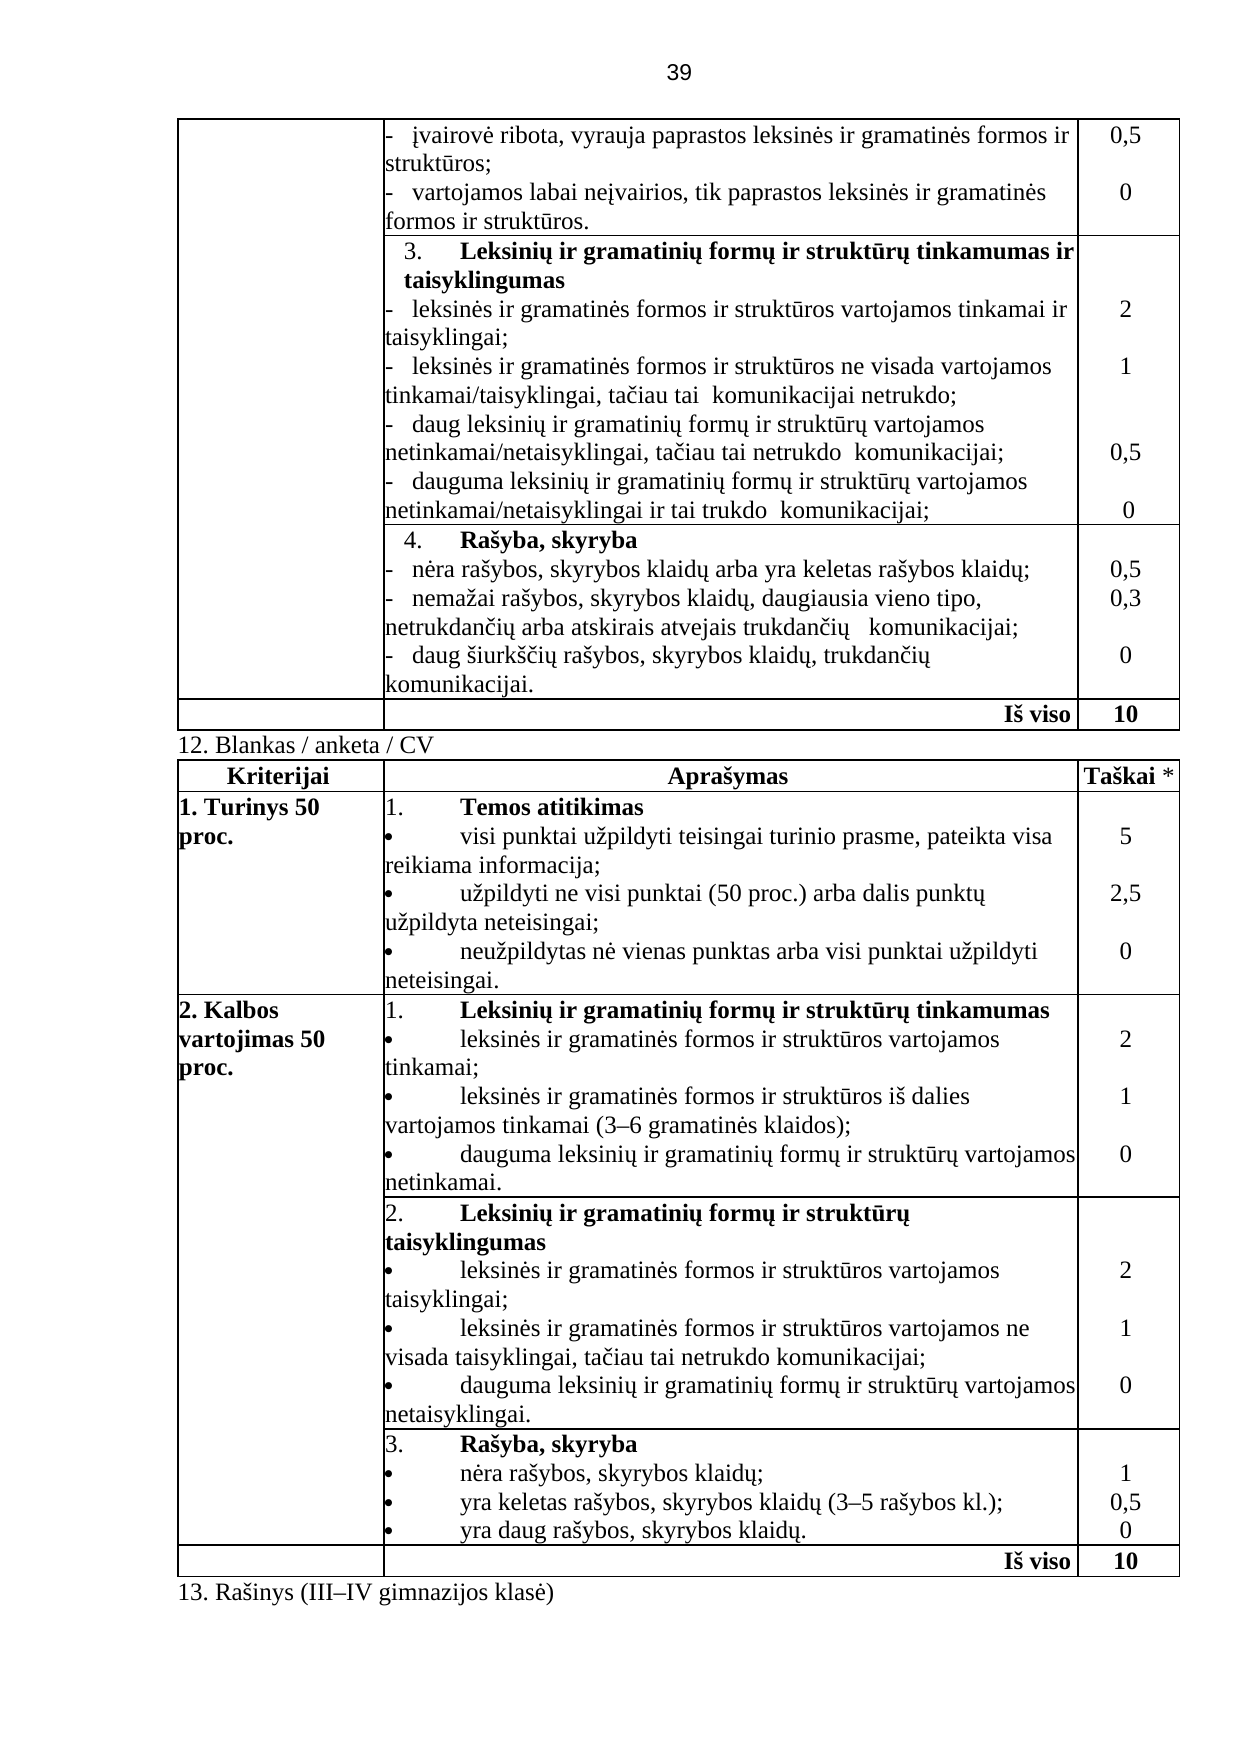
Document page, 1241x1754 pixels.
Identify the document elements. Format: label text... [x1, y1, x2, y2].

table_cell [179, 700, 383, 729]
table_cell 1 0,5 0 [1079, 1430, 1179, 1544]
table_cell 1. Turinys 50 proc. [179, 792, 383, 993]
table_cell Leksinių ir gramatinių formų ir struktūrų tinkamumas ir taisyklingumas - leksinės ir gramatinės formos ir struktūros vartojamos tinkamai ir taisyklingai; - leksinės ir gramatinės formos ir struktūros ne visada vartojamos tinkamai/taisyklingai, tačiau tai komunikacijai netrukdo; - daug leksinių ir gramatinių formų ir struktūrų vartojamos netinkamai/netaisyklingai, tačiau tai netrukdo komunikacijai; - dauguma leksinių ir gramatinių formų ir struktūrų vartojamos netinkamai/netaisyklingai ir tai trukdo komunikacijai; [385, 236, 1077, 524]
table_cell Iš viso [385, 1546, 1077, 1576]
table_cell Iš viso [385, 700, 1077, 729]
text 13. Rašinys (III–IV gimnazijos klasė) [177, 1577, 1181, 1606]
table_cell 2 1 0,5 0 [1079, 236, 1179, 524]
table_cell Rašyba, skyryba - nėra rašybos, skyrybos klaidų arba yra keletas rašybos klaidų; - nemažai rašybos, skyrybos klaidų, daugiausia vieno tipo, netrukdančių arba atskirais atvejais trukdančių komunikacijai; - daug šiurkščių rašybos, skyrybos klaidų, trukdančių komunikacijai. [385, 525, 1077, 698]
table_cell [385, 120, 1077, 235]
table_header Taškai * [1079, 761, 1179, 791]
table_cell 2 1 0 [1079, 995, 1179, 1196]
table_cell 0,5 0,3 0 [1079, 525, 1179, 698]
table_cell 2. Kalbos vartojimas 50 proc. [179, 995, 383, 1544]
table_cell Rašyba, skyryba nėra rašybos, skyrybos klaidų; yra keletas rašybos, skyrybos klaidų (3–5 rašybos kl.); yra daug rašybos, skyrybos klaidų. [385, 1430, 1077, 1544]
table_cell 10 [1079, 700, 1179, 729]
table_cell Temos atitikimas visi punktai užpildyti teisingai turinio prasme, pateikta visa reikiama informacija; užpildyti ne visi punktai (50 proc.) arba dalis punktų užpildyta neteisingai; neužpildytas nė vienas punktas arba visi punktai užpildyti neteisingai. [385, 792, 1077, 993]
table_header Aprašymas [385, 761, 1077, 791]
table_cell Leksinių ir gramatinių formų ir struktūrų taisyklingumas leksinės ir gramatinės formos ir struktūros vartojamos taisyklingai; leksinės ir gramatinės formos ir struktūros vartojamos ne visada taisyklingai, tačiau tai netrukdo komunikacijai; dauguma leksinių ir gramatinių formų ir struktūrų vartojamos netaisyklingai. [385, 1198, 1077, 1428]
table_cell 1 0,5 0 [1079, 120, 1179, 235]
table_header Kriterijai [179, 761, 383, 791]
table_cell Leksinių ir gramatinių formų ir struktūrų tinkamumas leksinės ir gramatinės formos ir struktūros vartojamos tinkamai; leksinės ir gramatinės formos ir struktūros iš dalies vartojamos tinkamai (3–6 gramatinės klaidos); dauguma leksinių ir gramatinių formų ir struktūrų vartojamos netinkamai. [385, 995, 1077, 1196]
table_cell [179, 1546, 383, 1576]
text 12. Blankas / anketa / CV [177, 731, 1181, 759]
table_cell 2 1 0 [1079, 1198, 1179, 1428]
table_cell 10 [1079, 1546, 1179, 1576]
table_cell 5 2,5 0 [1079, 792, 1179, 993]
